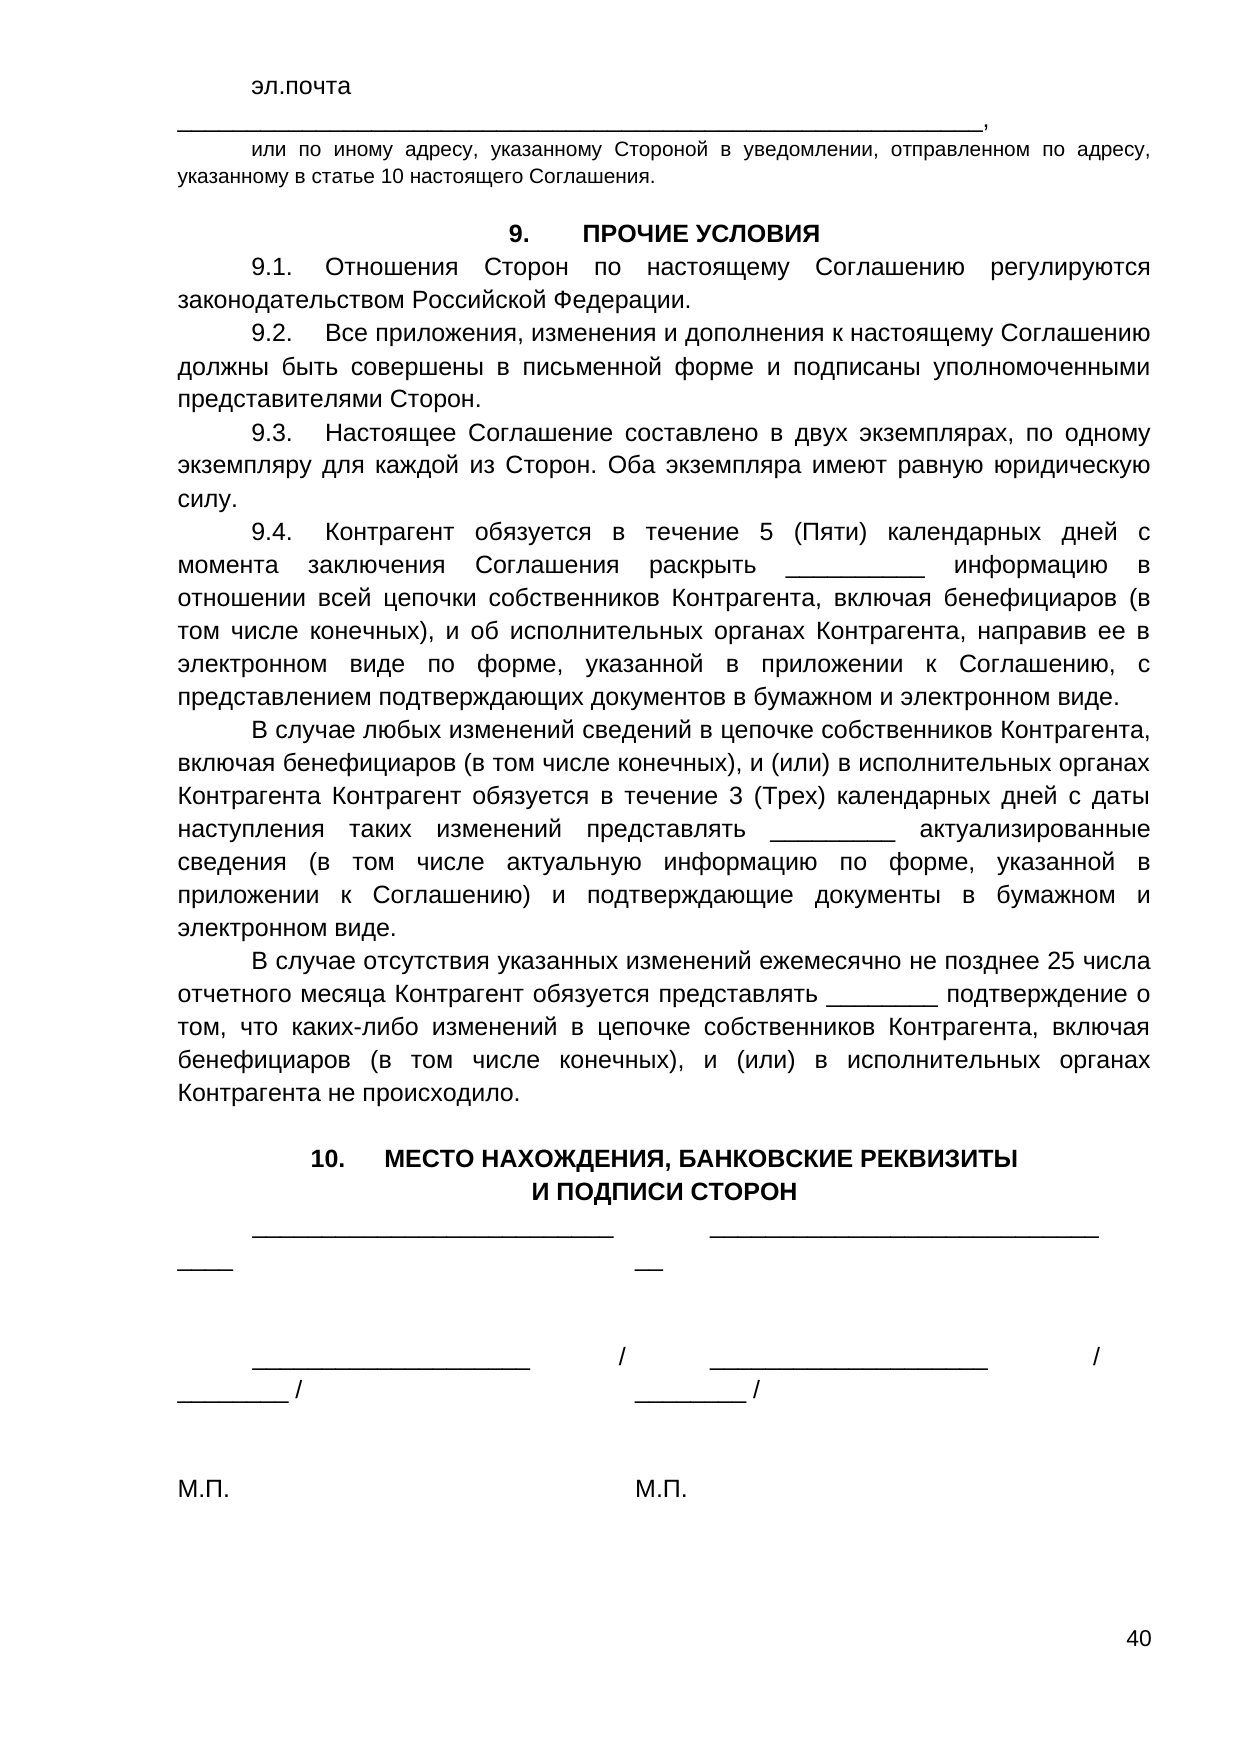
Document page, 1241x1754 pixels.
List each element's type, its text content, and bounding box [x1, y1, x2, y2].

text В случае любых изменений сведений в цепочке собственников Контрагента, включая бенефициаров (в том числе конечных), и (или) в исполнительных органах Контрагента Контрагент обязуется в течение 3 (Трех) календарных дней с даты наступления таких изменений представлять _________ актуализированные сведения (в том числе актуальную информацию по форме, указанной в приложении к Соглашению) и подтверждающие документы в бумажном и электронном виде. [177, 715, 1152, 942]
text 9.4. Контрагент обязуется в течение 5 (Пяти) календарных дней с момента заключения Соглашения раскрыть __________ информацию в отношении всей цепочки собственников Контрагента, включая бенефициаров (в том числе конечных), и об исполнительных органах Контрагента, направив ее в электронном виде по форме, указанной в приложении к Соглашению, с представлением подтверждающих документов в бумажном и электронном виде. [177, 517, 1152, 710]
table_header ______________________________ ____________________ / ________ / М.П. [166, 1210, 624, 1507]
text 9. ПРОЧИЕ УСЛОВИЯ [177, 219, 1152, 248]
text 9.1. Отношения Сторон по настоящему Соглашению регулируются законодательством Российской Федерации. [177, 252, 1152, 314]
text или по иному адресу, указанному Стороной в уведомлении, отправленном по адресу, указанному в статье 10 настоящего Соглашения. [177, 137, 1152, 188]
text 9.2. Все приложения, изменения и дополнения к настоящему Соглашению должны быть совершены в письменной форме и подписаны уполномоченными представителями Сторон. [177, 318, 1152, 413]
text эл.почта __________________________________________________________, [177, 71, 1152, 133]
text В случае отсутствия указанных изменений ежемесячно не позднее 25 числа отчетного месяца Контрагент обязуется представлять ________ подтверждение о том, что каких-либо изменений в цепочке собственников Контрагента, включая бенефициаров (в том числе конечных), и (или) в исполнительных органах Контрагента не происходило. [177, 946, 1152, 1107]
table_header ______________________________ ____________________ / ________ / М.П. [624, 1210, 1098, 1507]
text И ПОДПИСИ СТОРОН [177, 1177, 1152, 1206]
text 10. МЕСТО НАХОЖДЕНИЯ, БАНКОВСКИЕ РЕКВИЗИТЫ [177, 1144, 1152, 1173]
text 9.3. Настоящее Соглашение составлено в двух экземплярах, по одному экземпляру для каждой из Сторон. Оба экземпляра имеют равную юридическую силу. [177, 417, 1152, 512]
